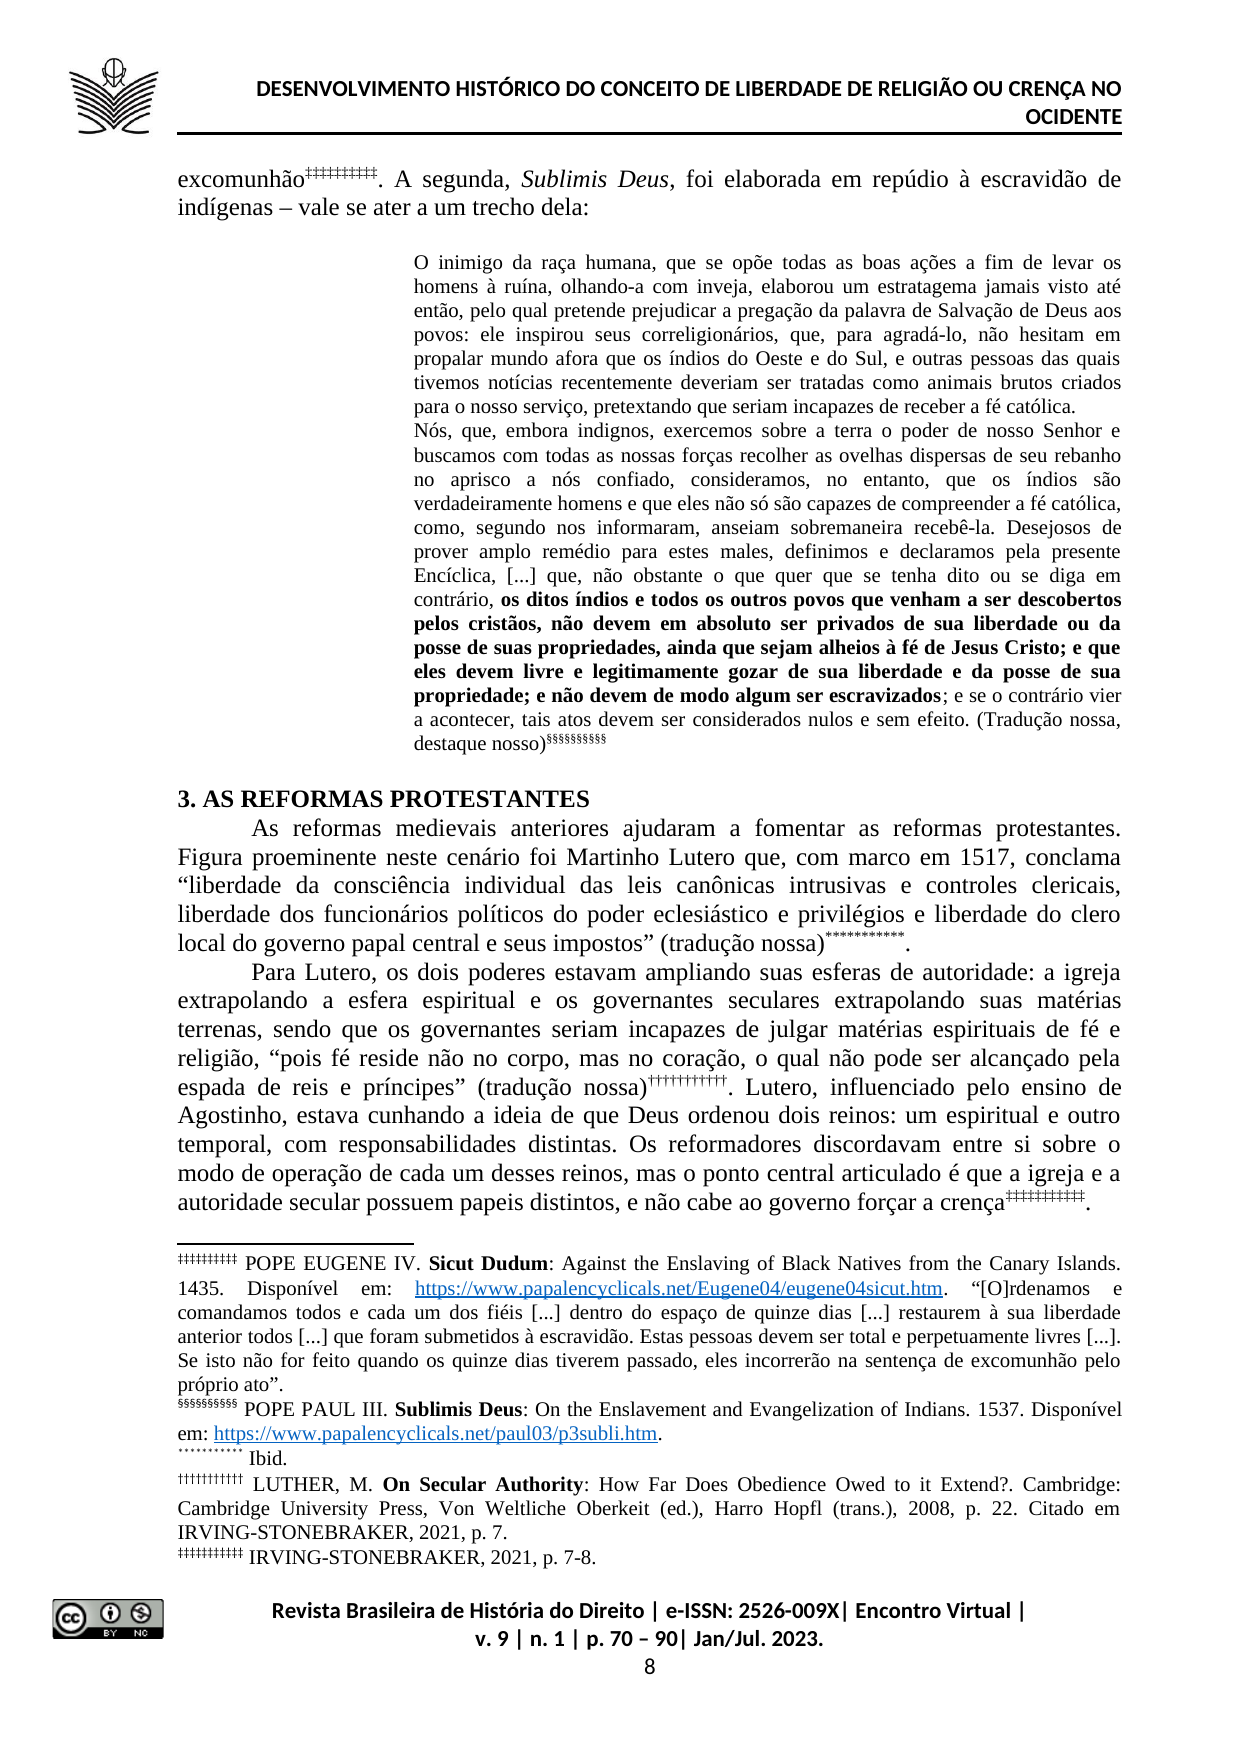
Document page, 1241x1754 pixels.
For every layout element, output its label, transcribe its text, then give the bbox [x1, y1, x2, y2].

picture [52, 1599, 164, 1639]
text As reformas medievais anteriores ajudaram a fomentar as reformas protestantes. Figura proeminente neste cenário foi Martinho Lutero que, com marco em 1517, conclama “liberdade da consciência individual das leis canônicas intrusivas e controles clericais, liberdade dos funcionários políticos do poder eclesiástico e privilégios e liberdade do clero local do governo papal central e seus impostos” (tradução nossa). [177, 813, 1122, 957]
picture [67, 57, 162, 141]
text Nós, que, embora indignos, exercemos sobre a terra o poder de nosso Senhor e buscamos com todas as nossas forças recolher as ovelhas dispersas de seu rebanho no aprisco a nós confiado, consideramos, no entanto, que os índios são verdadeiramente homens e que eles não só são capazes de compreender a fé católica, como, segundo nos informaram, anseiam sobremaneira recebê-la. Desejosos de prover amplo remédio para estes males, definimos e declaramos pela presente Encíclica, [...] que, não obstante o que quer que se tenha dito ou se diga em contrário, os ditos índios e todos os outros povos que venham a ser descobertos pelos cristãos, não devem em absoluto ser privados de sua liberdade ou da posse de suas propriedades, ainda que sejam alheios à fé de Jesus Cristo; e que eles devem livre e legitimamente gozar de sua liberdade e da posse de sua propriedade; e não devem de modo algum ser escravizados; e se o contrário vier a acontecer, tais atos devem ser considerados nulos e sem efeito. (Tradução nossa, destaque nosso) [413, 418, 1122, 755]
text 3. AS REFORMAS PROTESTANTES [177, 784, 1122, 813]
text O inimigo da raça humana, que se opõe todas as boas ações a fim de levar os homens à ruína, olhando-a com inveja, elaborou um estratagema jamais visto até então, pelo qual pretende prejudicar a pregação da palavra de Salvação de Deus aos povos: ele inspirou seus correligionários, que, para agradá-lo, não hesitam em propalar mundo afora que os índios do Oeste e do Sul, e outras pessoas das quais tivemos notícias recentemente deveriam ser tratadas como animais brutos criados para o nosso serviço, pretextando que seriam incapazes de receber a fé católica. [413, 250, 1122, 418]
text Para Lutero, os dois poderes estavam ampliando suas esferas de autoridade: a igreja extrapolando a esfera espiritual e os governantes seculares extrapolando suas matérias terrenas, sendo que os governantes seriam incapazes de julgar matérias espirituais de fé e religião, “pois fé reside não no corpo, mas no coração, o qual não pode ser alcançado pela espada de reis e príncipes” (tradução nossa). Lutero, influenciado pelo ensino de Agostinho, estava cunhando a ideia de que Deus ordenou dois reinos: um espiritual e outro temporal, com responsabilidades distintas. Os reformadores discordavam entre si sobre o modo de operação de cada um desses reinos, mas o ponto central articulado é que a igreja e a autoridade secular possuem papeis distintos, e não cabe ao governo forçar a crença. [177, 957, 1122, 1215]
